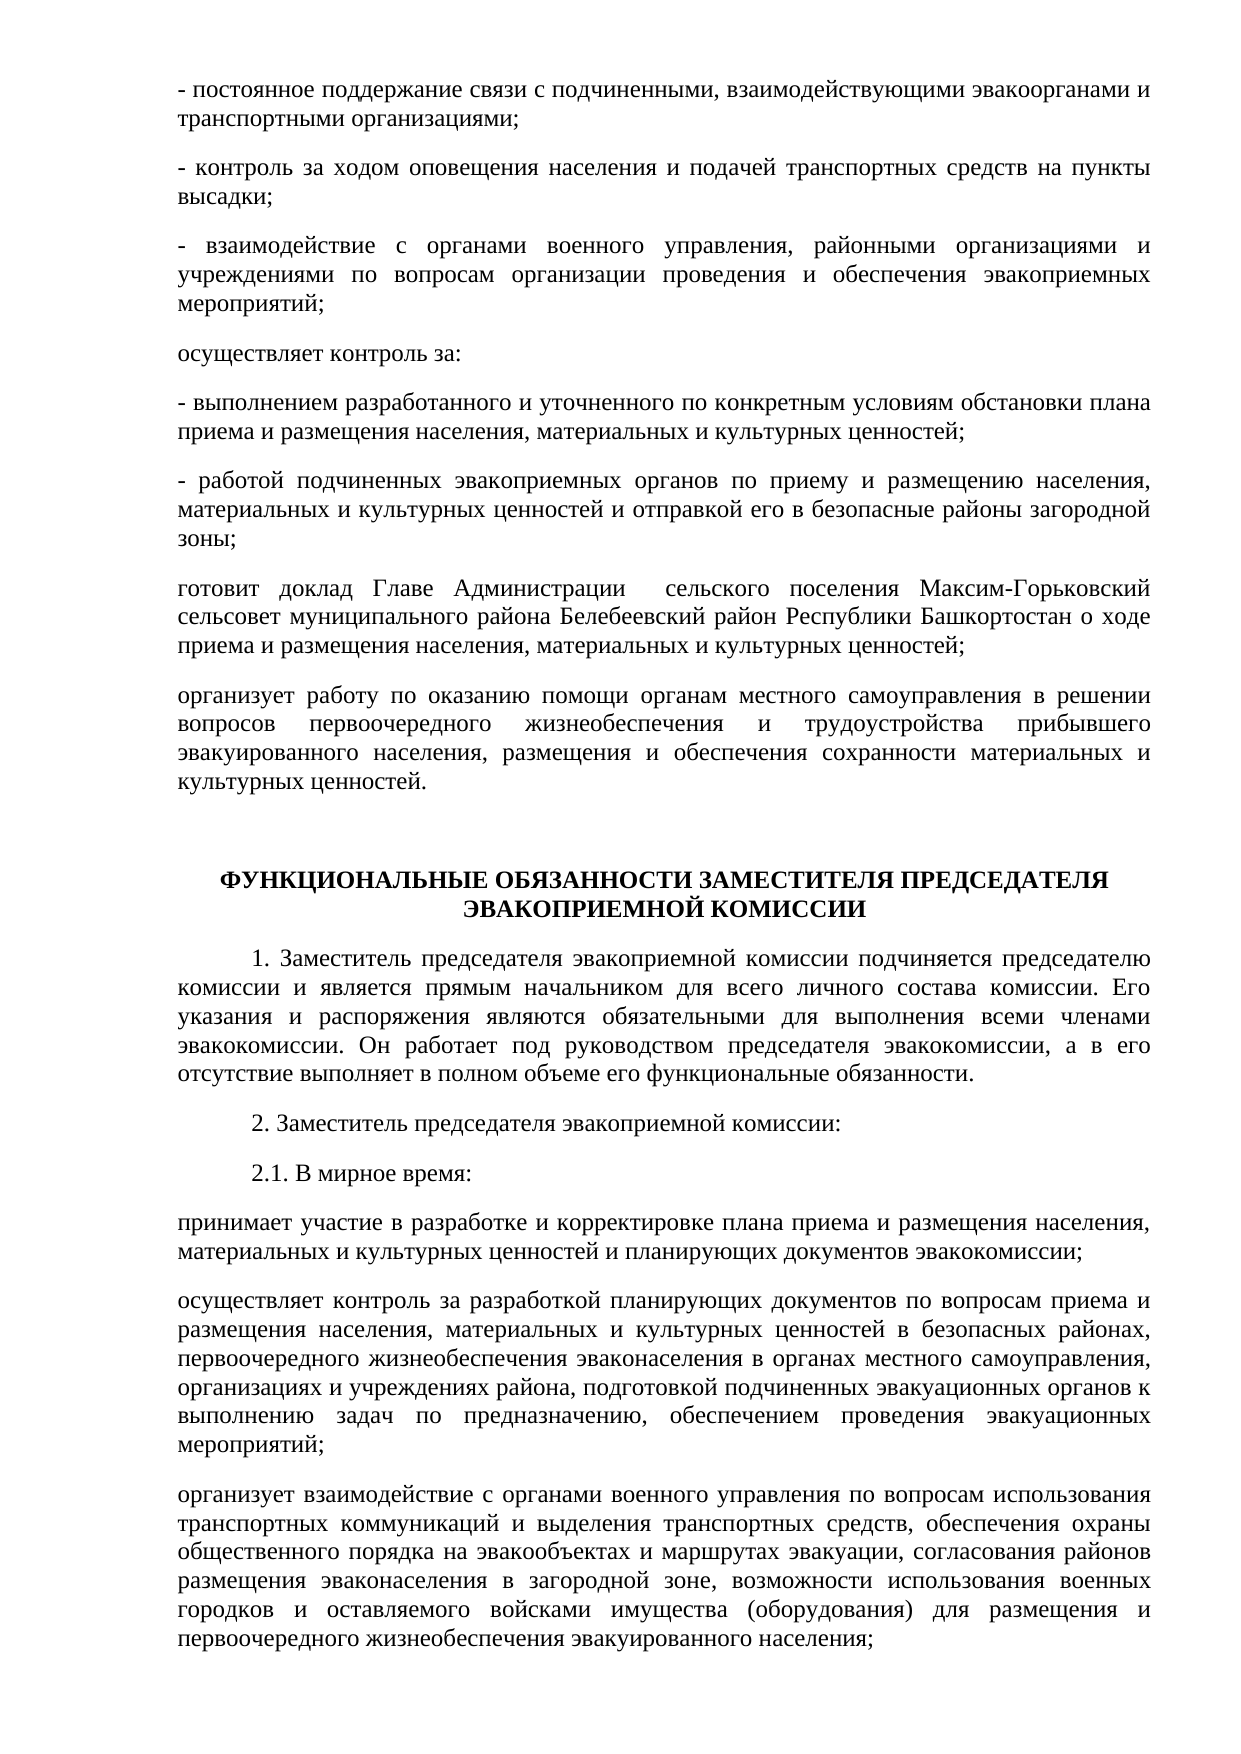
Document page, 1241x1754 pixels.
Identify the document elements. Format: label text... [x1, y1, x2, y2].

text 2. Заместитель председателя эвакоприемной комиссии: [177, 1108, 1152, 1137]
text - постоянное поддержание связи с подчиненными, взаимодействующими эвакоорганами и транспортными организациями; [177, 74, 1152, 131]
text 1. Заместитель председателя эвакоприемной комиссии подчиняется председателю комиссии и является прямым начальником для всего личного состава комиссии. Его указания и распоряжения являются обязательными для выполнения всеми членами эвакокомиссии. Он работает под руководством председателя эвакокомиссии, а в его отсутствие выполняет в полном объеме его функциональные обязанности. [177, 943, 1152, 1087]
text - контроль за ходом оповещения населения и подачей транспортных средств на пункты высадки; [177, 152, 1152, 210]
text организует взаимодействие с органами военного управления по вопросам использования транспортных коммуникаций и выделения транспортных средств, обеспечения охраны общественного порядка на эвакообъектах и маршрутах эвакуации, согласования районов размещения эваконаселения в загородной зоне, возможности использования военных городков и оставляемого войсками имущества (оборудования) для размещения и первоочередного жизнеобеспечения эвакуированного населения; [177, 1479, 1152, 1651]
text ФУНКЦИОНАЛЬНЫЕ ОБЯЗАННОСТИ ЗАМЕСТИТЕЛЯ ПРЕДСЕДАТЕЛЯ ЭВАКОПРИЕМНОЙ КОМИССИИ [177, 865, 1152, 923]
text готовит доклад Главе Администрации сельского поселения Максим-Горьковский сельсовет муниципального района Белебеевский район Республики Башкортостан о ходе приема и размещения населения, материальных и культурных ценностей; [177, 573, 1152, 659]
text 2.1. В мирное время: [177, 1158, 1152, 1186]
text - выполнением разработанного и уточненного по конкретным условиям обстановки плана приема и размещения населения, материальных и культурных ценностей; [177, 387, 1152, 445]
text осуществляет контроль за разработкой планирующих документов по вопросам приема и размещения населения, материальных и культурных ценностей в безопасных районах, первоочередного жизнеобеспечения эваконаселения в органах местного самоуправления, организациях и учреждениях района, подготовкой подчиненных эвакуационных органов к выполнению задач по предназначению, обеспечением проведения эвакуационных мероприятий; [177, 1286, 1152, 1458]
text осуществляет контроль за: [177, 338, 1152, 366]
text принимает участие в разработке и корректировке плана приема и размещения населения, материальных и культурных ценностей и планирующих документов эвакокомиссии; [177, 1207, 1152, 1265]
text - взаимодействие с органами военного управления, районными организациями и учреждениями по вопросам организации проведения и обеспечения эвакоприемных мероприятий; [177, 231, 1152, 317]
text - работой подчиненных эвакоприемных органов по приему и размещению населения, материальных и культурных ценностей и отправкой его в безопасные районы загородной зоны; [177, 466, 1152, 552]
text организует работу по оказанию помощи органам местного самоуправления в решении вопросов первоочередного жизнеобеспечения и трудоустройства прибывшего эвакуированного населения, размещения и обеспечения сохранности материальных и культурных ценностей. [177, 680, 1152, 795]
